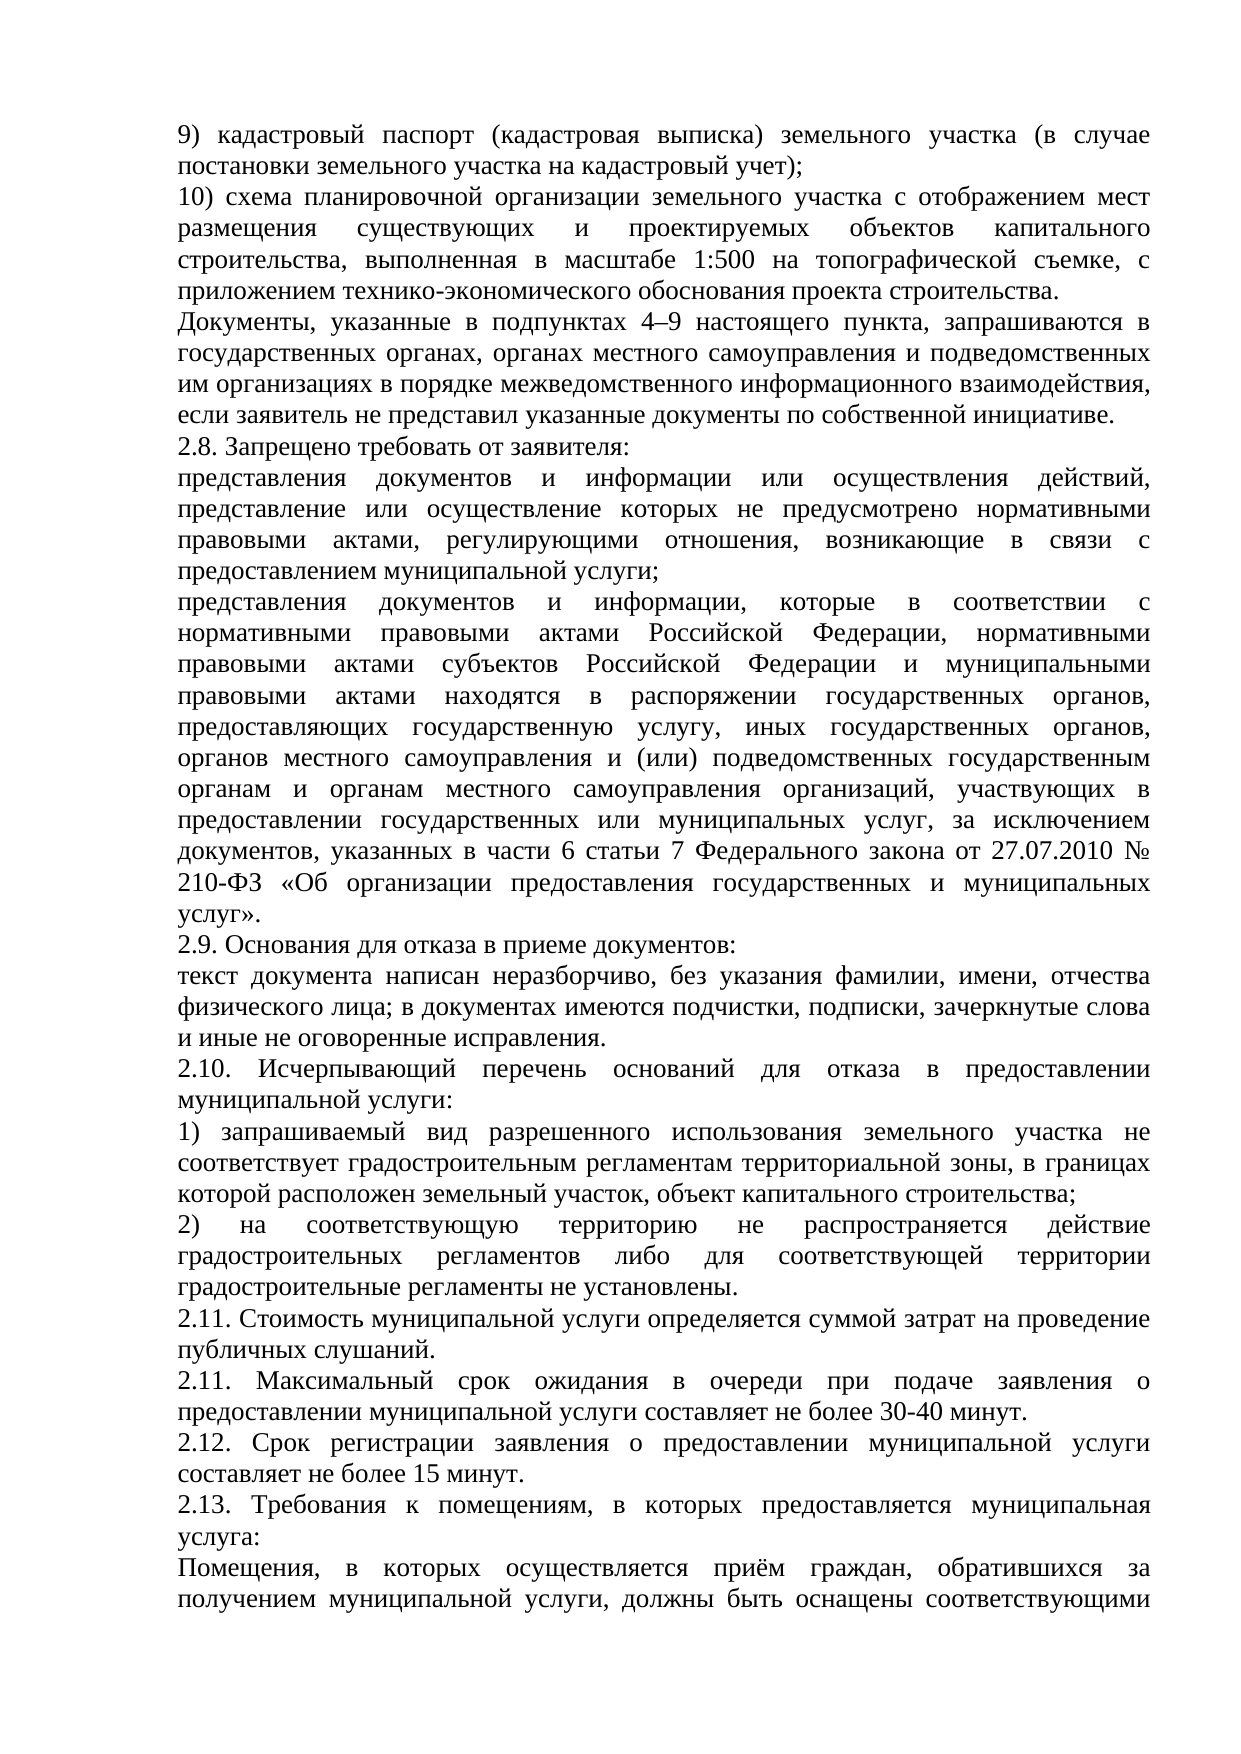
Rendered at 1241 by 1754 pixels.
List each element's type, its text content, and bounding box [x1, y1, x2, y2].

text 1) запрашиваемый вид разрешенного использования земельного участка не соответствует градостроительным регламентам территориальной зоны, в границах которой расположен земельный участок, объект капитального строительства; [177, 1115, 1152, 1208]
text 2.12. Срок регистрации заявления о предоставлении муниципальной услуги составляет не более 15 минут. [177, 1426, 1152, 1488]
text 2) на соответствующую территорию не распространяется действие градостроительных регламентов либо для соответствующей территории градостроительные регламенты не установлены. [177, 1208, 1152, 1302]
text 2.11. Максимальный срок ожидания в очереди при подаче заявления о предоставлении муниципальной услуги составляет не более 30-40 минут. [177, 1364, 1152, 1426]
text 9) кадастровый паспорт (кадастровая выписка) земельного участка (в случае постановки земельного участка на кадастровый учет); [177, 118, 1152, 180]
text 2.9. Основания для отказа в приеме документов: [177, 928, 1152, 959]
text 2.8. Запрещено требовать от заявителя: [177, 429, 1152, 461]
text 2.10. Исчерпывающий перечень оснований для отказа в предоставлении муниципальной услуги: [177, 1052, 1152, 1115]
text Документы, указанные в подпунктах 4–9 настоящего пункта, запрашиваются в государственных органах, органах местного самоуправления и подведомственных им организациях в порядке межведомственного информационного взаимодействия, если заявитель не представил указанные документы по собственной инициативе. [177, 305, 1152, 429]
text представления документов и информации, которые в соответствии с нормативными правовыми актами Российской Федерации, нормативными правовыми актами субъектов Российской Федерации и муниципальными правовыми актами находятся в распоряжении государственных органов, предоставляющих государственную услугу, иных государственных органов, органов местного самоуправления и (или) подведомственных государственным органам и органам местного самоуправления организаций, участвующих в предоставлении государственных или муниципальных услуг, за исключением документов, указанных в части 6 статьи 7 Федерального закона от 27.07.2010 № 210-ФЗ «Об организации предоставления государственных и муниципальных услуг». [177, 585, 1152, 928]
text текст документа написан неразборчиво, без указания фамилии, имени, отчества физического лица; в документах имеются подчистки, подписки, зачеркнутые слова и иные не оговоренные исправления. [177, 959, 1152, 1052]
text 2.13. Требования к помещениям, в которых предоставляется муниципальная услуга: [177, 1488, 1152, 1551]
text 2.11. Стоимость муниципальной услуги определяется суммой затрат на проведение публичных слушаний. [177, 1302, 1152, 1364]
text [177, 1551, 1152, 1613]
text представления документов и информации или осуществления действий, представление или осуществление которых не предусмотрено нормативными правовыми актами, регулирующими отношения, возникающие в связи с предоставлением муниципальной услуги; [177, 461, 1152, 585]
text 10) схема планировочной организации земельного участка с отображением мест размещения существующих и проектируемых объектов капитального строительства, выполненная в масштабе 1:500 на топографической съемке, с приложением технико-экономического обоснования проекта строительства. [177, 180, 1152, 305]
